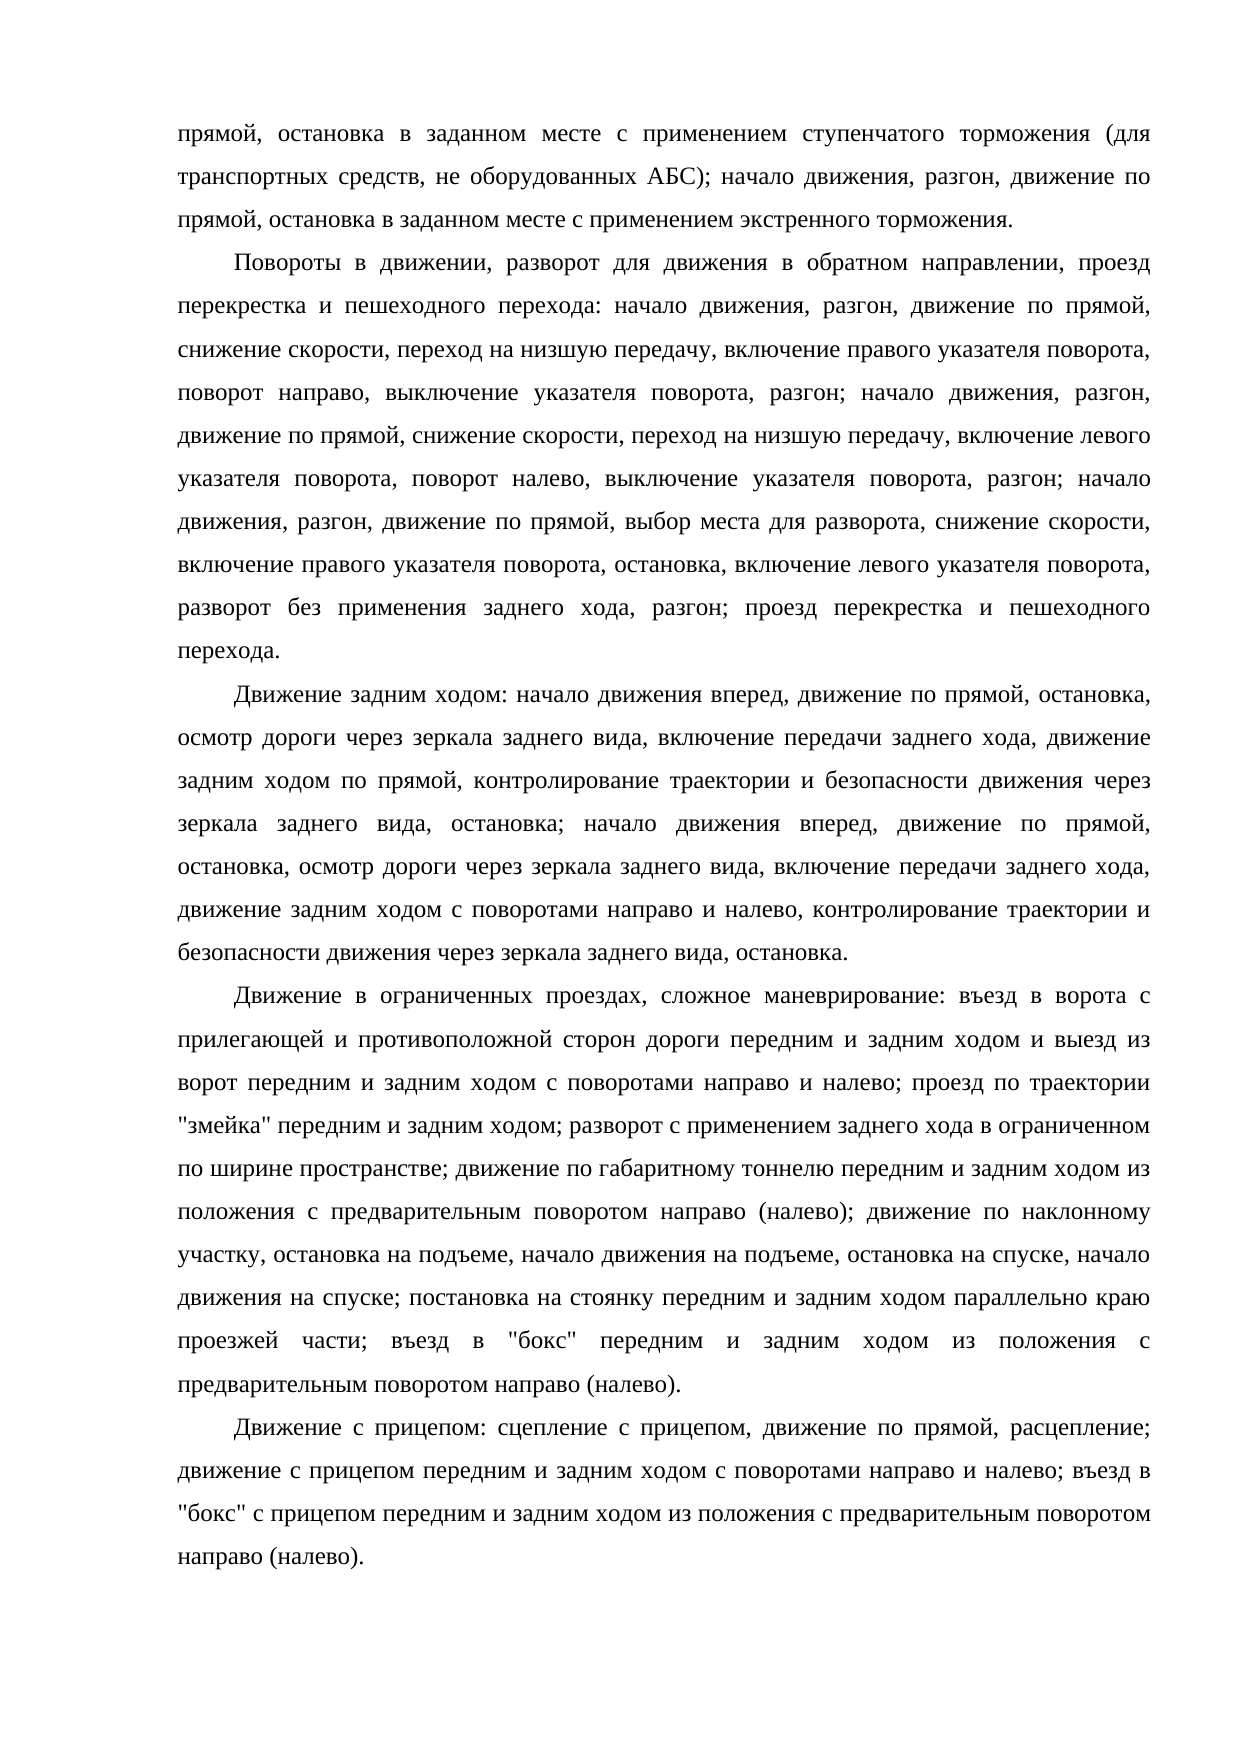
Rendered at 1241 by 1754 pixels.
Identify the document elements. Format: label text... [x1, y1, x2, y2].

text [177, 118, 1152, 233]
text Движение задним ходом: начало движения вперед, движение по прямой, остановка, осмотр дороги через зеркала заднего вида, включение передачи заднего хода, движение задним ходом по прямой, контролирование траектории и безопасности движения через зеркала заднего вида, остановка; начало движения вперед, движение по прямой, остановка, осмотр дороги через зеркала заднего вида, включение передачи заднего хода, движение задним ходом с поворотами направо и налево, контролирование траектории и безопасности движения через зеркала заднего вида, остановка. [177, 679, 1152, 966]
text Движение в ограниченных проездах, сложное маневрирование: въезд в ворота с прилегающей и противоположной сторон дороги передним и задним ходом и выезд из ворот передним и задним ходом с поворотами направо и налево; проезд по траектории "змейка" передним и задним ходом; разворот с применением заднего хода в ограниченном по ширине пространстве; движение по габаритному тоннелю передним и задним ходом из положения с предварительным поворотом направо (налево); движение по наклонному участку, остановка на подъеме, начало движения на подъеме, остановка на спуске, начало движения на спуске; постановка на стоянку передним и задним ходом параллельно краю проезжей части; въезд в "бокс" передним и задним ходом из положения с предварительным поворотом направо (налево). [177, 981, 1152, 1397]
text Движение с прицепом: сцепление с прицепом, движение по прямой, расцепление; движение с прицепом передним и задним ходом с поворотами направо и налево; въезд в "бокс" с прицепом передним и задним ходом из положения с предварительным поворотом направо (налево). [177, 1412, 1152, 1570]
text Повороты в движении, разворот для движения в обратном направлении, проезд перекрестка и пешеходного перехода: начало движения, разгон, движение по прямой, снижение скорости, переход на низшую передачу, включение правого указателя поворота, поворот направо, выключение указателя поворота, разгон; начало движения, разгон, движение по прямой, снижение скорости, переход на низшую передачу, включение левого указателя поворота, поворот налево, выключение указателя поворота, разгон; начало движения, разгон, движение по прямой, выбор места для разворота, снижение скорости, включение правого указателя поворота, остановка, включение левого указателя поворота, разворот без применения заднего хода, разгон; проезд перекрестка и пешеходного перехода. [177, 247, 1152, 664]
